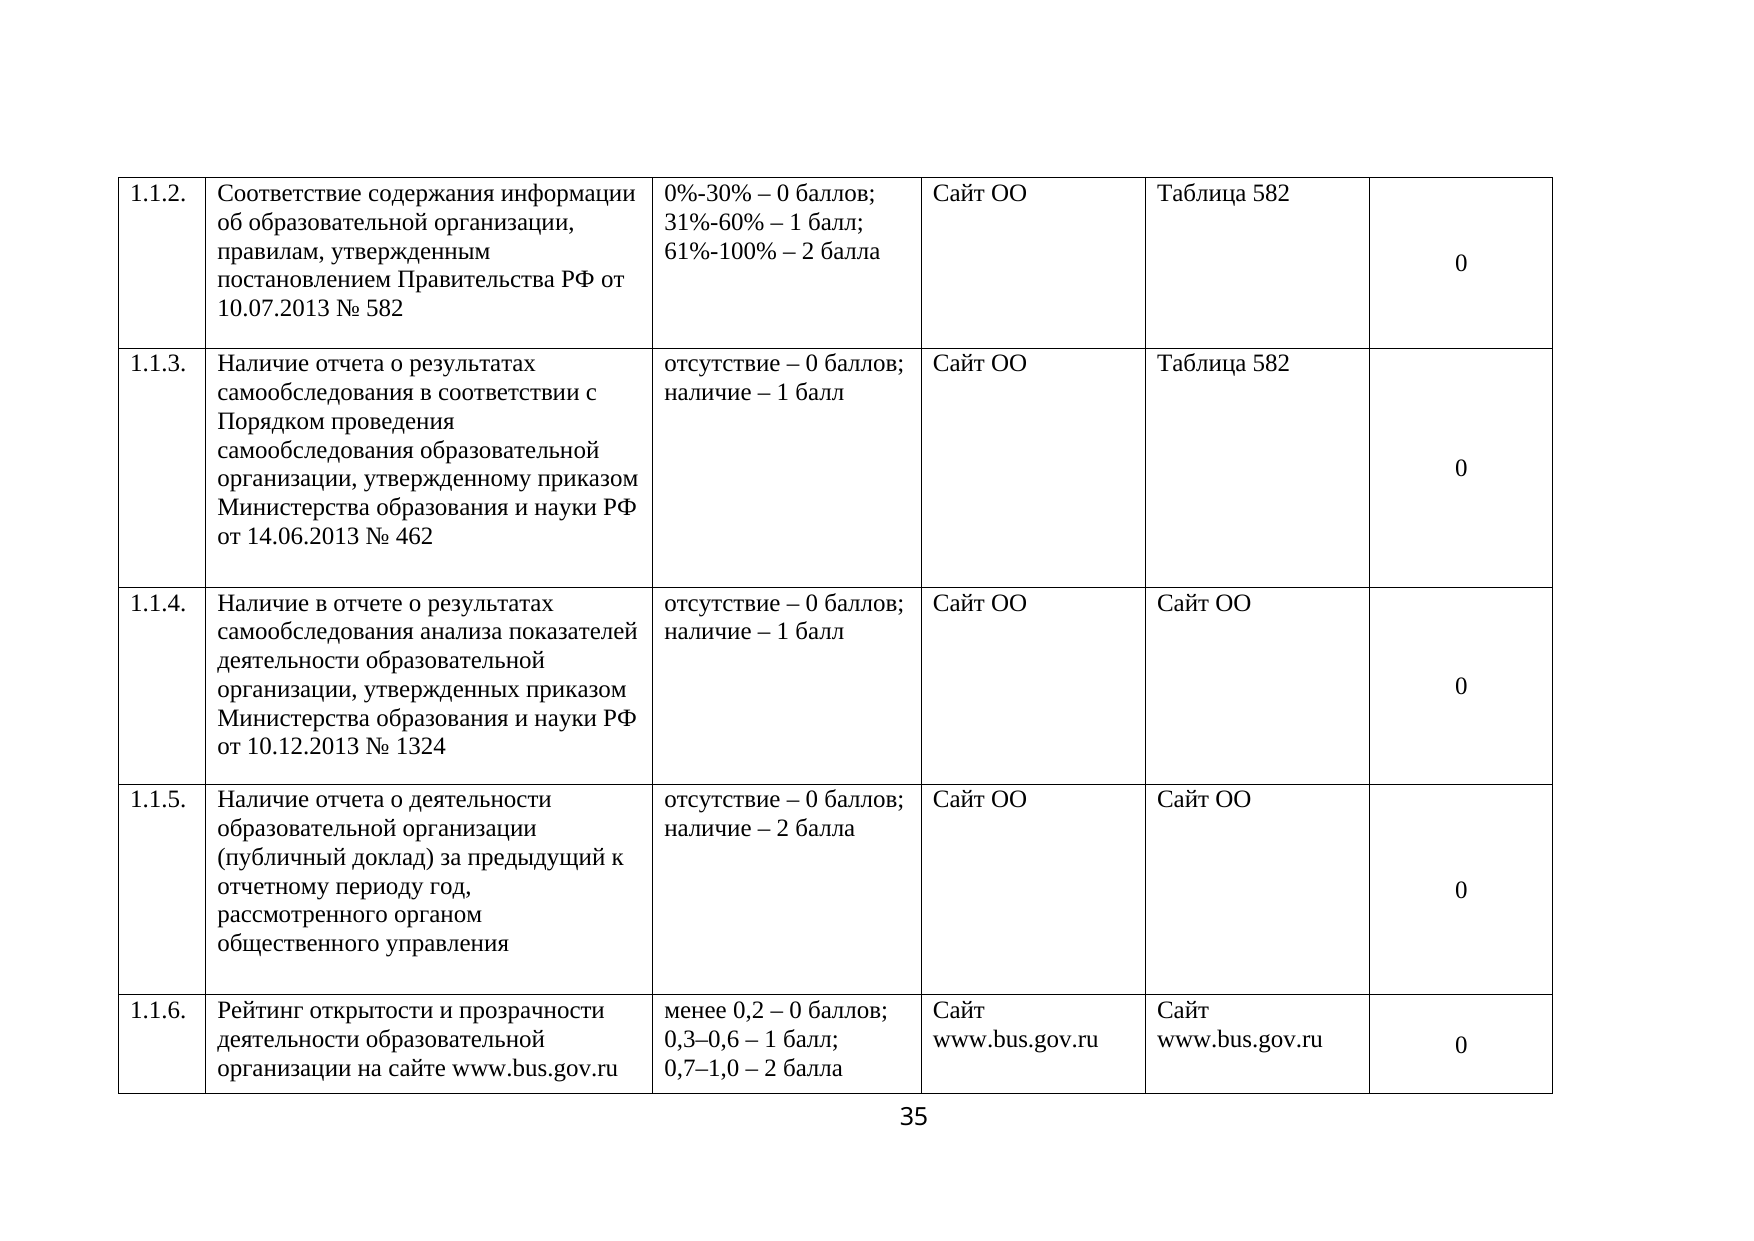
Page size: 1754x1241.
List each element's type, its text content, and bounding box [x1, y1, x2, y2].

table_cell Сайт ОО [922, 349, 1145, 587]
table_cell 0 [1370, 588, 1552, 783]
table_cell Таблица 582 [1146, 349, 1369, 587]
table_cell Наличие в отчете о результатах самообследования анализа показателей деятельности образовательной организации, утвержденных приказом Министерства образования и науки РФ от 10.12.2013 № 1324 [206, 588, 652, 783]
table_cell Наличие отчета о результатах самообследования в соответствии с Порядком проведения самообследования образовательной организации, утвержденному приказом Министерства образования и науки РФ от 14.06.2013 № 462 [206, 349, 652, 587]
table_cell Сайт ОО [1146, 588, 1369, 783]
table_cell отсутствие – 0 баллов; наличие – 1 балл [653, 588, 921, 783]
table_cell 1.1.2. [119, 178, 205, 347]
table_cell Сайт ОО [1146, 785, 1369, 994]
table_cell 0 [1370, 995, 1552, 1093]
table_cell отсутствие – 0 баллов; наличие – 1 балл [653, 349, 921, 587]
table_cell Таблица 582 [1146, 178, 1369, 347]
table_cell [653, 178, 921, 347]
table_cell менее 0,2 – 0 баллов; 0,3–0,6 – 1 балл; 0,7–1,0 – 2 балла [653, 995, 921, 1093]
table_cell Соответствие содержания информации об образовательной организации, правилам, утвержденным постановлением Правительства РФ от 10.07.2013 № 582 [206, 178, 652, 347]
table_cell 0 [1370, 785, 1552, 994]
table_cell 1.1.5. [119, 785, 205, 994]
table_cell Сайт www.bus.gov.ru [922, 995, 1145, 1093]
table_cell Рейтинг открытости и прозрачности деятельности образовательной организации на сайте www.bus.gov.ru [206, 995, 652, 1093]
table_cell Наличие отчета о деятельности образовательной организации (публичный доклад) за предыдущий к отчетному периоду год, рассмотренного органом общественного управления [206, 785, 652, 994]
table_cell 1.1.6. [119, 995, 205, 1093]
table_cell Сайт www.bus.gov.ru [1146, 995, 1369, 1093]
table_cell 0 [1370, 178, 1552, 347]
table_cell 0 [1370, 349, 1552, 587]
table_cell Сайт ОО [922, 178, 1145, 347]
table_cell Сайт ОО [922, 588, 1145, 783]
table_cell отсутствие – 0 баллов; наличие – 2 балла [653, 785, 921, 994]
table_cell 1.1.4. [119, 588, 205, 783]
table_cell Сайт ОО [922, 785, 1145, 994]
table_cell 1.1.3. [119, 349, 205, 587]
